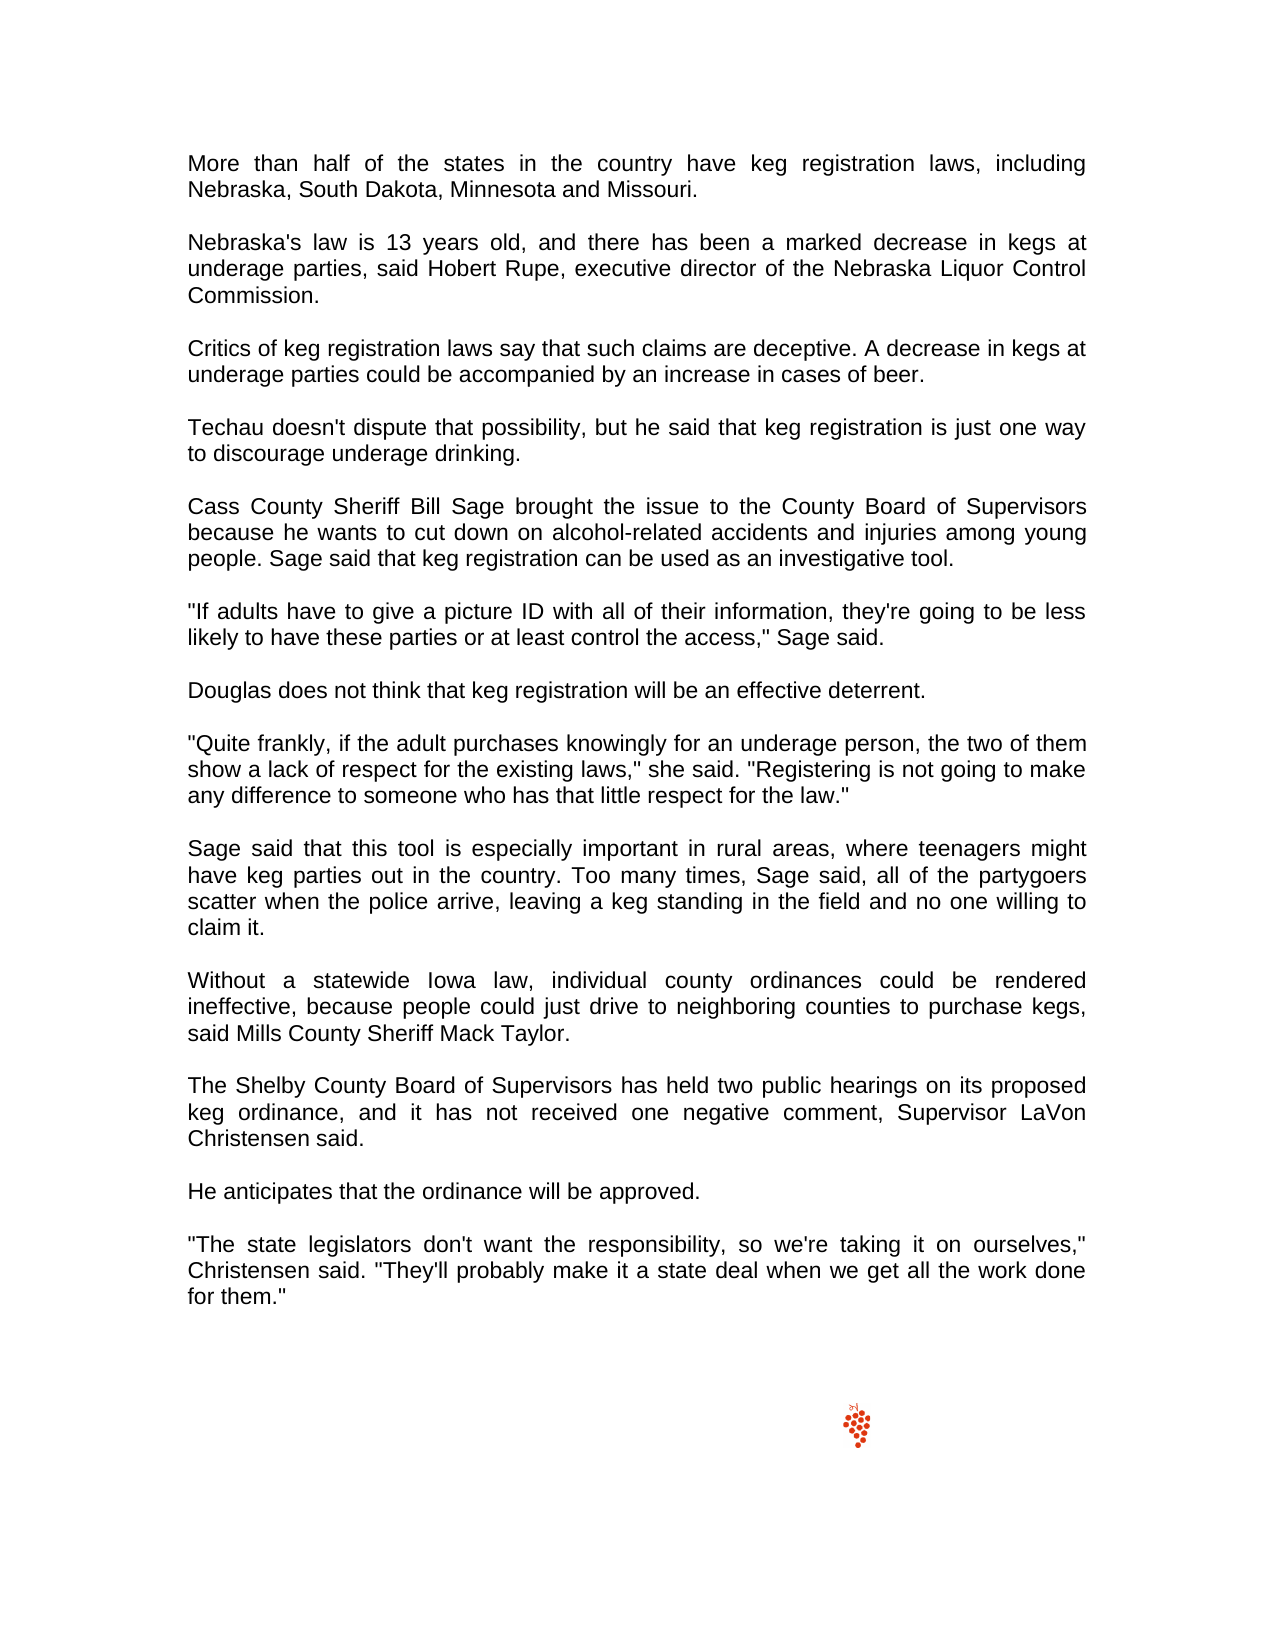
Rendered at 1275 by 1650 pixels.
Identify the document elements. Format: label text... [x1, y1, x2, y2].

text Critics of keg registration laws say that such claims are deceptive. A decrease in kegs at underage parties could be accompanied by an increase in cases of beer. [187, 334, 1087, 387]
picture [843, 1403, 871, 1448]
text "The state legislators don't want the responsibility, so we're taking it on ourselves," Christensen said. "They'll probably make it a state deal when we get all the work done for them." [187, 1231, 1087, 1309]
text does not think that keg registration will be an effective deterrent. [187, 677, 1087, 703]
text Techau doesn't dispute that possibility, but he said that keg registration is just one way to discourage underage drinking. [187, 413, 1087, 466]
text Sage said that this tool is especially important in rural areas, where teenagers might have keg parties out in the country. Too many times, Sage said, all of the partygoers scatter when the police arrive, leaving a keg standing in the field and no one willing to claim it. [187, 835, 1087, 941]
text "If adults have to give a picture ID with all of their information, they're going to be less likely to have these parties or at least control the access," Sage said. [187, 598, 1087, 651]
text More than half of the states in the country have keg registration laws, including , , and . [187, 150, 1087, 203]
text "Quite frankly, if the adult purchases knowingly for an underage person, the two of them show a lack of respect for the existing laws," she said. "Registering is not going to make any difference to someone who has that little respect for the law." [187, 730, 1087, 809]
text 's law is 13 years old, and there has been a marked decrease in kegs at underage parties, said , executive director of the Nebraska Liquor Control Commission. [187, 229, 1087, 308]
text He anticipates that the ordinance will be approved. [187, 1178, 1087, 1204]
text The Shelby County Board of Supervisors has held two public hearings on its proposed keg ordinance, and it has not received one negative comment, Supervisor LaVon Christensen said. [187, 1072, 1087, 1151]
text Without a statewide law, individual county ordinances could be rendered ineffective, because people could just drive to neighboring counties to purchase kegs, said Mills County Sheriff Mack Taylor. [187, 967, 1087, 1046]
text Cass County Sheriff Bill Sage brought the issue to the of Supervisors because he wants to cut down on alcohol-related accidents and injuries among young people. Sage said that keg registration can be used as an investigative tool. [187, 493, 1087, 572]
